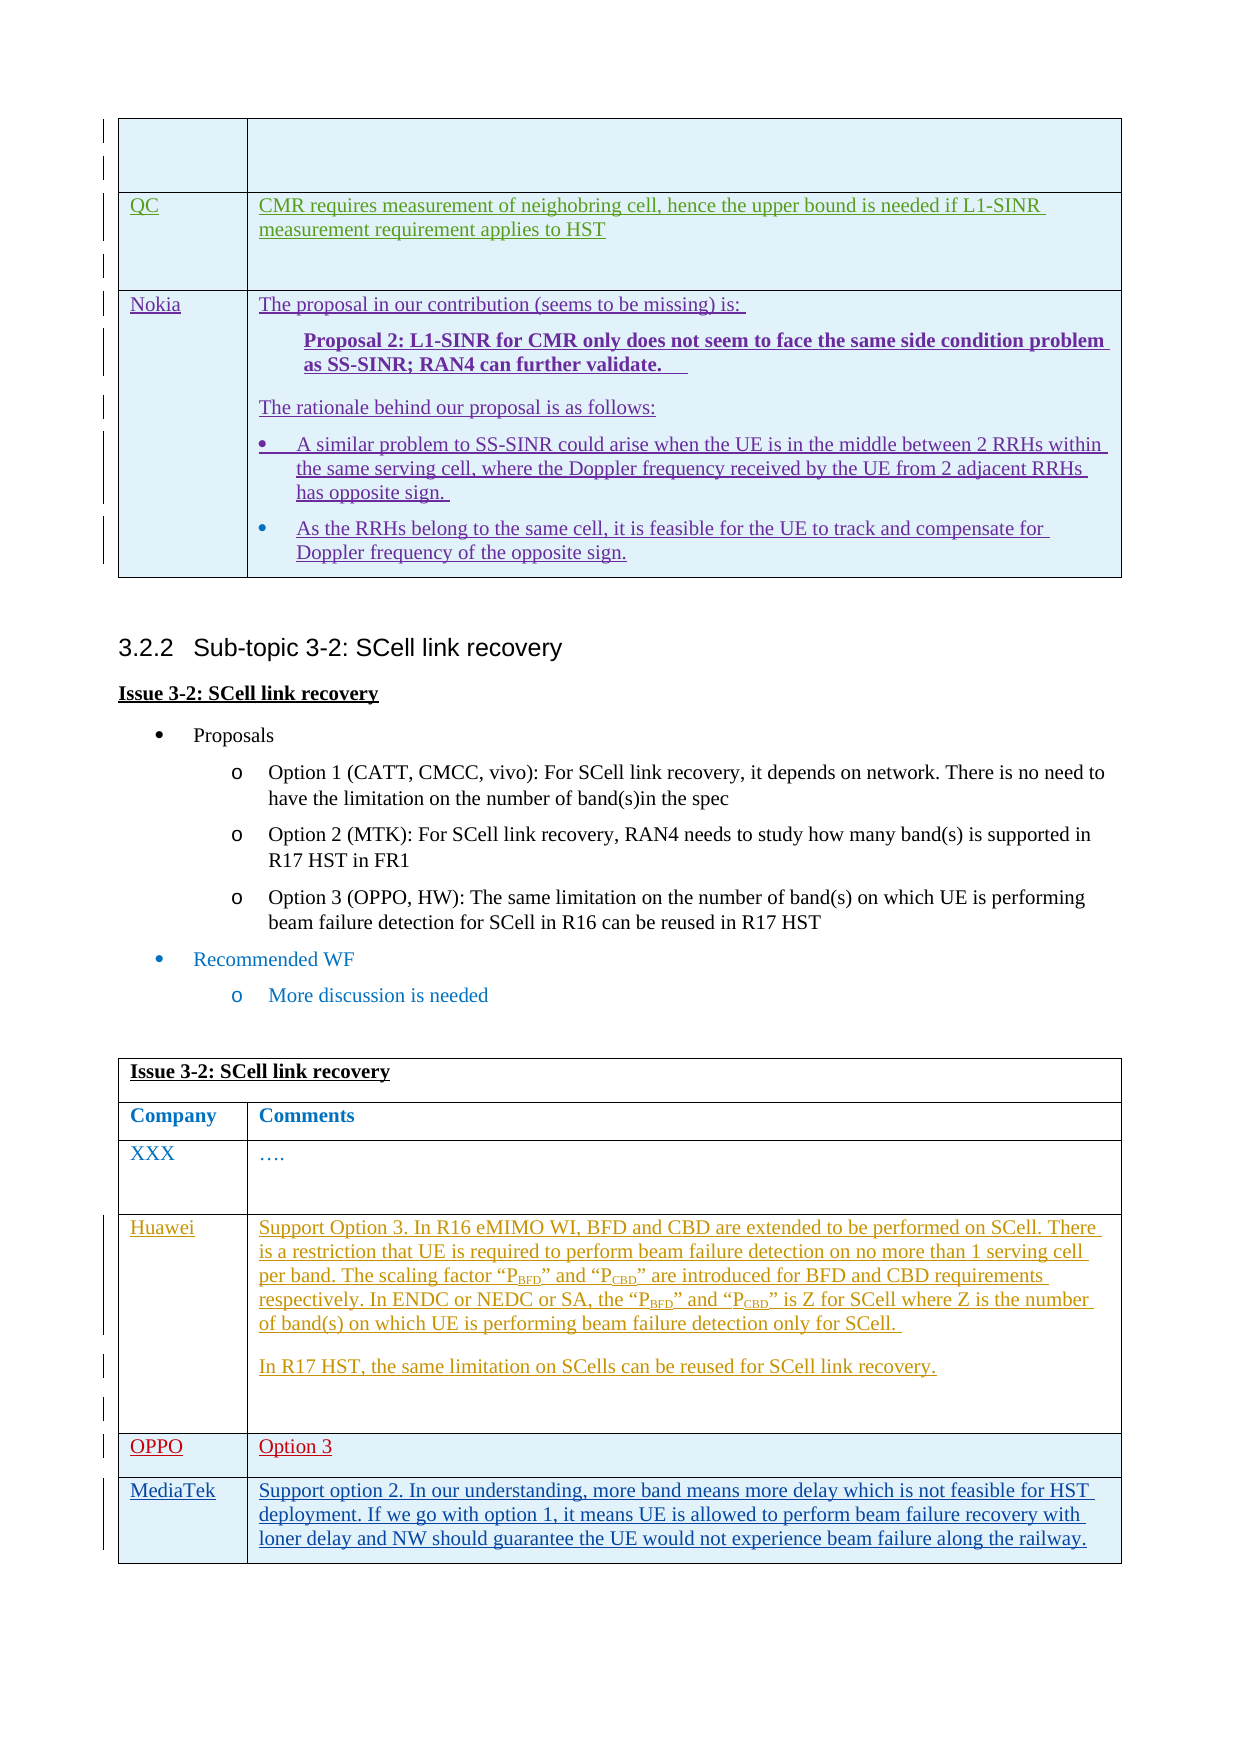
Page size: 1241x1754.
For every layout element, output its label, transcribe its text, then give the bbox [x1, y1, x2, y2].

table_cell [248, 1215, 1121, 1433]
list Proposals [156, 723, 1122, 747]
subtitle Sub-topic 3-2: SCell link recovery [118, 633, 1122, 662]
list Option 1 (CATT, CMCC, vivo): For SCell link recovery, it depends on network. There is no need to have the limitation on the number of band(s)in the spec [231, 760, 1122, 810]
table_cell Company [119, 1103, 247, 1140]
list More discussion is needed [231, 983, 1122, 1009]
table_cell Comments [248, 1103, 1121, 1140]
list Option 3 (OPPO, HW): The same limitation on the number of band(s) on which UE is performing beam failure detection for SCell in R16 can be reused in R17 HST [231, 884, 1122, 934]
list Option 2 (MTK): For SCell link recovery, RAN4 needs to study how many band(s) is supported in R17 HST in FR1 [231, 822, 1122, 872]
table_cell …. [248, 1141, 1121, 1214]
table_header Issue 3-2: SCell link recovery [119, 1059, 1121, 1102]
table_cell [119, 1215, 247, 1433]
text Issue 3-2: SCell link recovery [118, 681, 1122, 705]
list Recommended WF [156, 947, 1122, 971]
table_cell XXX [119, 1141, 247, 1214]
